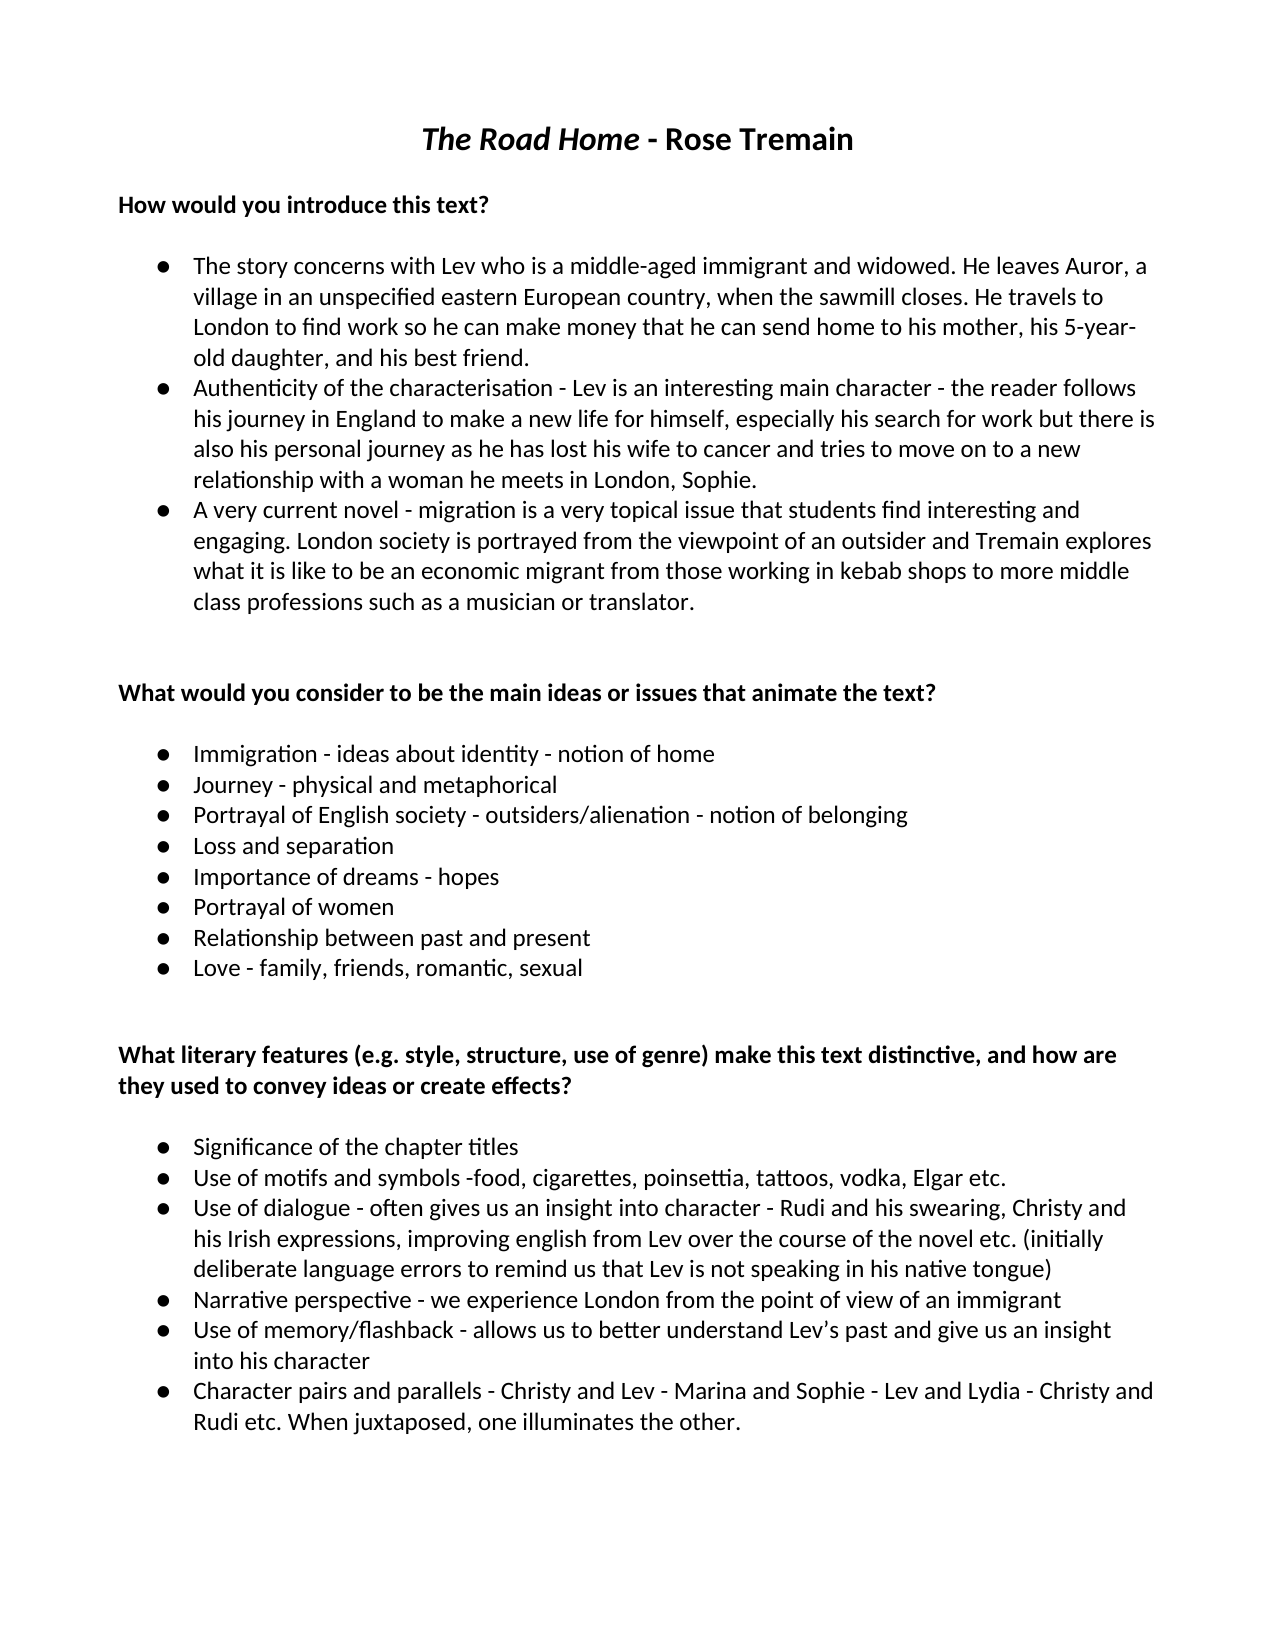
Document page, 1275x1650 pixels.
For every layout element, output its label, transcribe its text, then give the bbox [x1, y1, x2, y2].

list Authenticity of the characterisation - Lev is an interesting main character - the reader follows his journey in England to make a new life for himself, especially his search for work but there is also his personal journey as he has lost his wife to cancer and tries to move on to a new relationship with a woman he meets in London, Sophie. [156, 372, 1157, 494]
list Immigration - ideas about identity - notion of home [156, 739, 1157, 769]
text How would you introduce this text? [118, 189, 1157, 220]
text The Road Home - Rose Tremain [118, 118, 1157, 159]
text What literary features (e.g. style, structure, use of genre) make this text distinctive, and how are they used to convey ideas or create effects? [118, 1040, 1157, 1101]
list Use of motifs and symbols -food, cigarettes, poinsettia, tattoos, vodka, Elgar etc. [156, 1162, 1157, 1192]
text What would you consider to be the main ideas or issues that animate the text? [118, 678, 1157, 708]
list Portrayal of women [156, 891, 1157, 922]
list Use of memory/flashback - allows us to better understand Lev’s past and give us an insight into his character [156, 1314, 1157, 1375]
list The story concerns with Lev who is a middle-aged immigrant and widowed. He leaves Auror, a village in an unspecified eastern European country, when the sawmill closes. He travels to London to find work so he can make money that he can send home to his mother, his 5-year-old daughter, and his best friend. [156, 250, 1157, 372]
list Use of dialogue - often gives us an insight into character - Rudi and his swearing, Christy and his Irish expressions, improving english from Lev over the course of the novel etc. (initially deliberate language errors to remind us that Lev is not speaking in his native tongue) [156, 1192, 1157, 1284]
list Significance of the chapter titles [156, 1131, 1157, 1162]
list Relationship between past and present [156, 922, 1157, 952]
list Narrative perspective - we experience London from the point of view of an immigrant [156, 1284, 1157, 1314]
list Portrayal of English society - outsiders/alienation - notion of belonging [156, 800, 1157, 830]
list Importance of dreams - hopes [156, 861, 1157, 891]
list Loss and separation [156, 830, 1157, 861]
list Journey - physical and metaphorical [156, 769, 1157, 800]
list A very current novel - migration is a very topical issue that students find interesting and engaging. London society is portrayed from the viewpoint of an outsider and Tremain explores what it is like to be an economic migrant from those working in kebab shops to more middle class professions such as a musician or translator. [156, 494, 1157, 617]
list Love - family, friends, romantic, sexual [156, 952, 1157, 1009]
list Character pairs and parallels - Christy and Lev - Marina and Sophie - Lev and Lydia - Christy and Rudi etc. When juxtaposed, one illuminates the other. [156, 1375, 1157, 1493]
